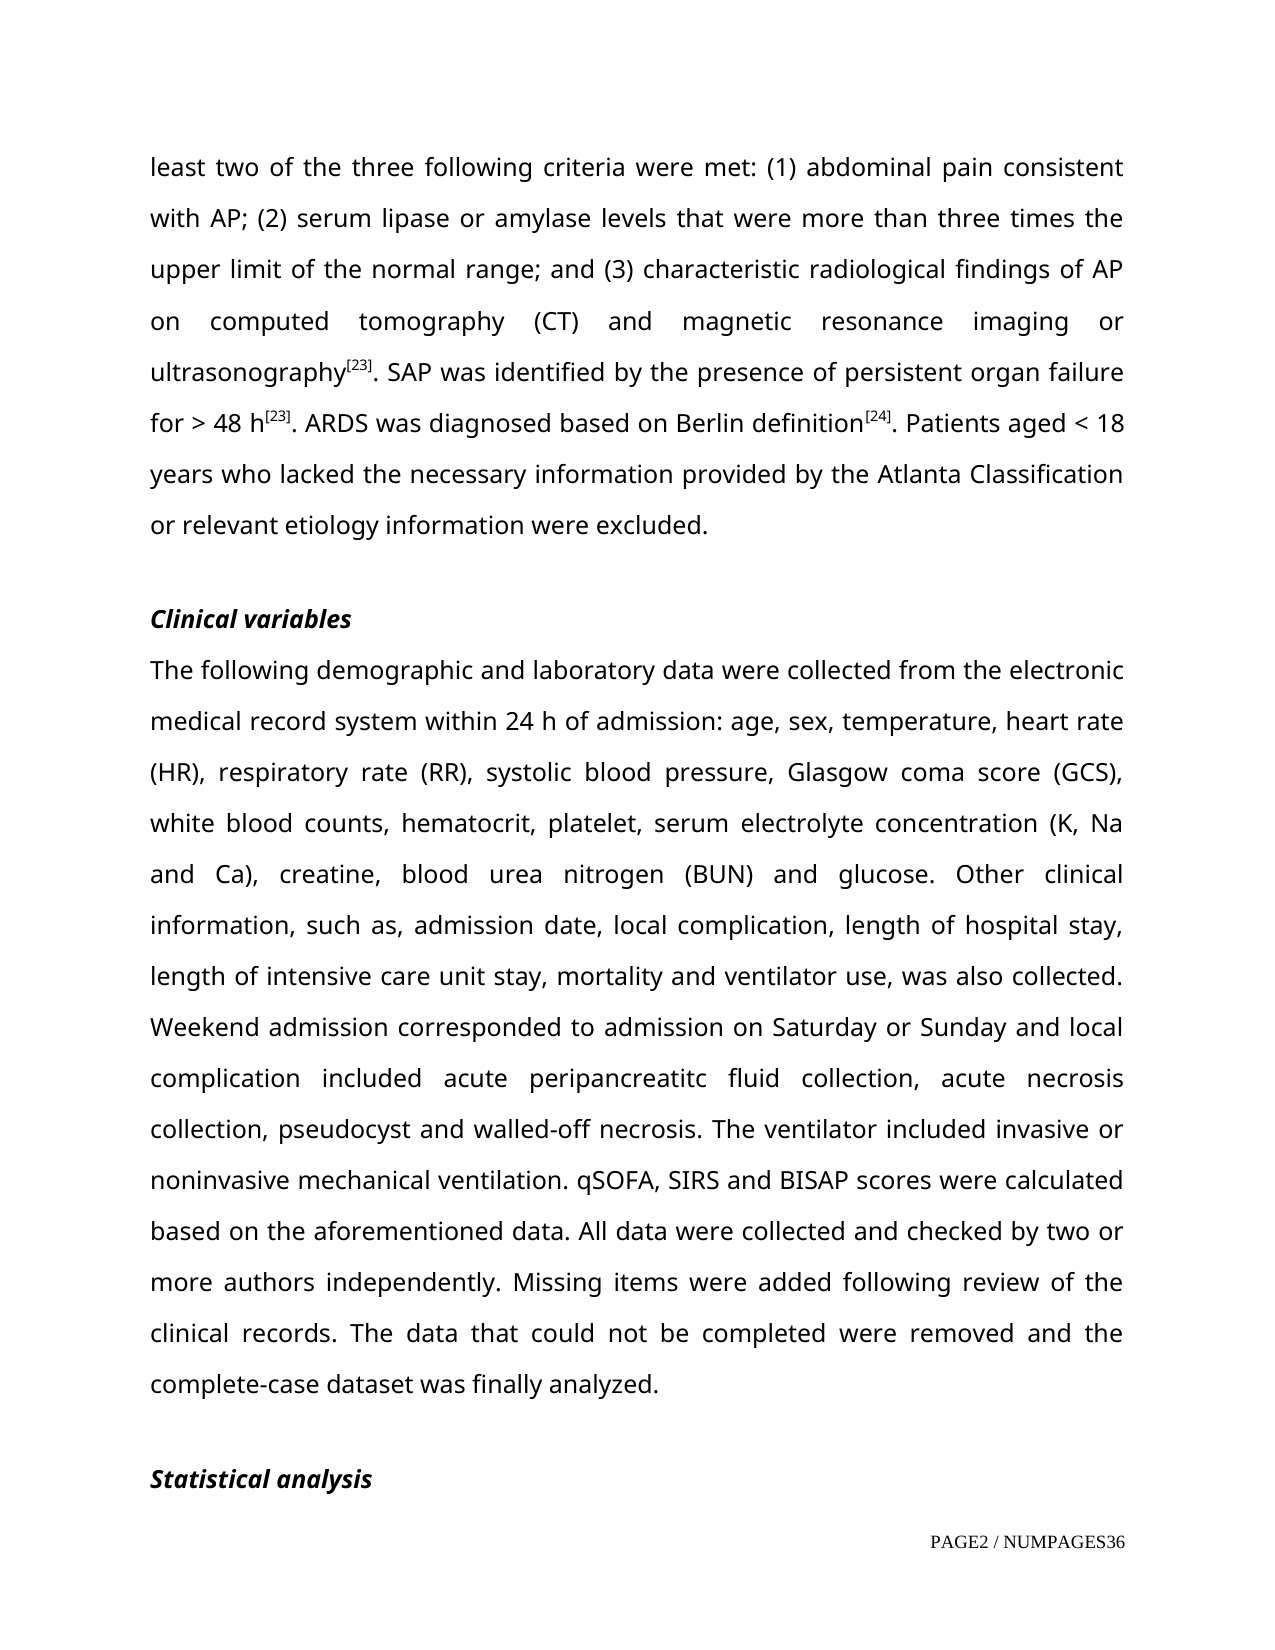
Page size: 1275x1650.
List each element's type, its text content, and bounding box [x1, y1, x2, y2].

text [150, 150, 1125, 541]
text Statistical analysis [150, 1461, 1125, 1495]
text The following demographic and laboratory data were collected from the electronic medical record system within 24 h of admission: age, sex, temperature, heart rate (HR), respiratory rate (RR), systolic blood pressure, Glasgow coma score (GCS), white blood counts, hematocrit, platelet, serum electrolyte concentration (K, Na and Ca), creatine, blood urea nitrogen (BUN) and glucose. Other clinical information, such as, admission date, local complication, length of hospital stay, length of intensive care unit stay, mortality and ventilator use, was also collected. Weekend admission corresponded to admission on Saturday or Sunday and local complication included acute peripancreatitc fluid collection, acute necrosis collection, pseudocyst and walled-off necrosis. The ventilator included invasive or noninvasive mechanical ventilation. qSOFA, SIRS and BISAP scores were calculated based on the aforementioned data. All data were collected and checked by two or more authors independently. Missing items were added following review of the clinical records. The data that could not be completed were removed and the complete-case dataset was finally analyzed. [150, 652, 1125, 1401]
text Clinical variables [150, 601, 1125, 636]
